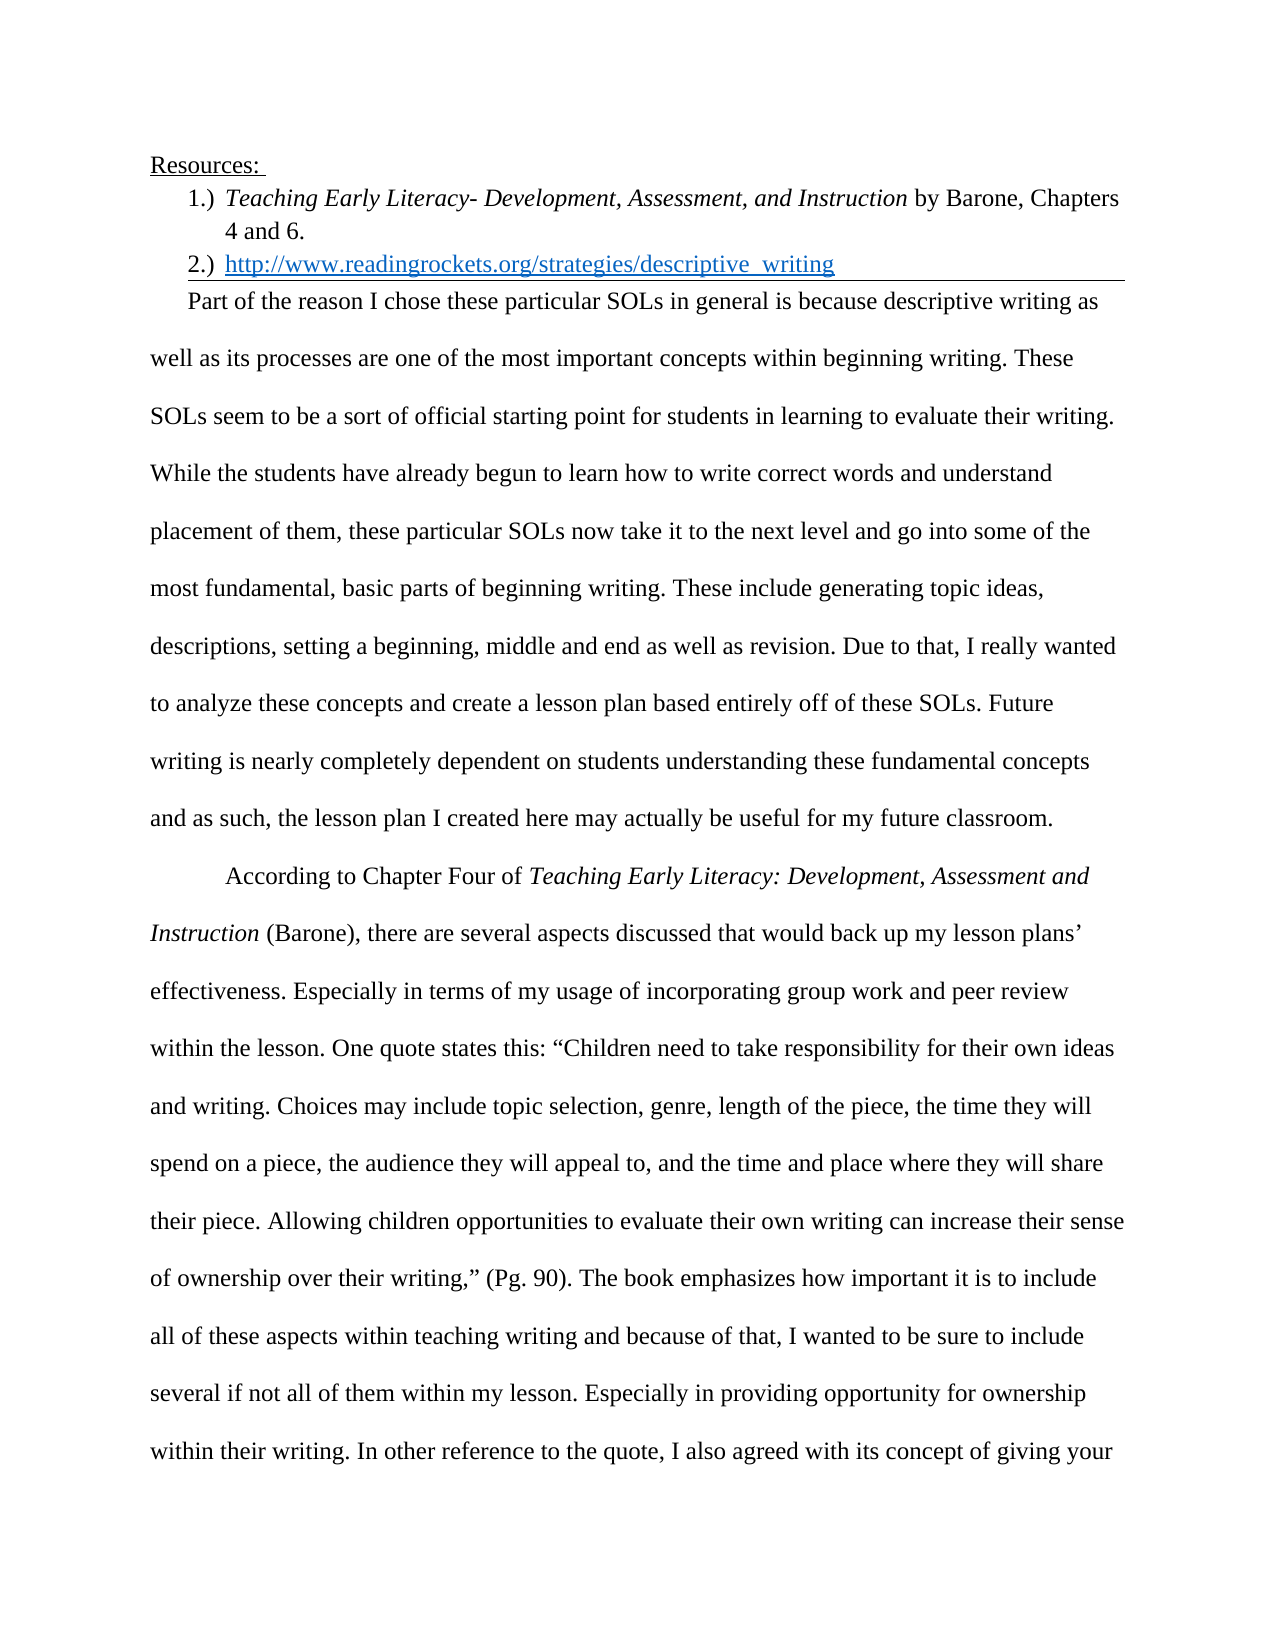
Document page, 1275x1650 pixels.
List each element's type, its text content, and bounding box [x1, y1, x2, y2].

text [150, 861, 1125, 1464]
text Part of the reason I chose these particular SOLs in general is because descriptive writing as well as its processes are one of the most important concepts within beginning writing. These SOLs seem to be a sort of official starting point for students in learning to evaluate their writing. While the students have already begun to learn how to write correct words and understand placement of them, these particular SOLs now take it to the next level and go into some of the most fundamental, basic parts of beginning writing. These include generating topic ideas, descriptions, setting a beginning, middle and end as well as revision. Due to that, I really wanted to analyze these concepts and create a lesson plan based entirely off of these SOLs. Future writing is nearly completely dependent on students understanding these fundamental concepts and as such, the lesson plan I created here may actually be useful for my future classroom. [150, 286, 1125, 832]
text Resources: [150, 150, 1125, 179]
list http://www.readingrockets.org/strategies/descriptive_writing [187, 249, 1125, 281]
list Teaching Early Literacy- Development, Assessment, and Instruction by Barone, Chapters 4 and 6. [187, 183, 1125, 245]
